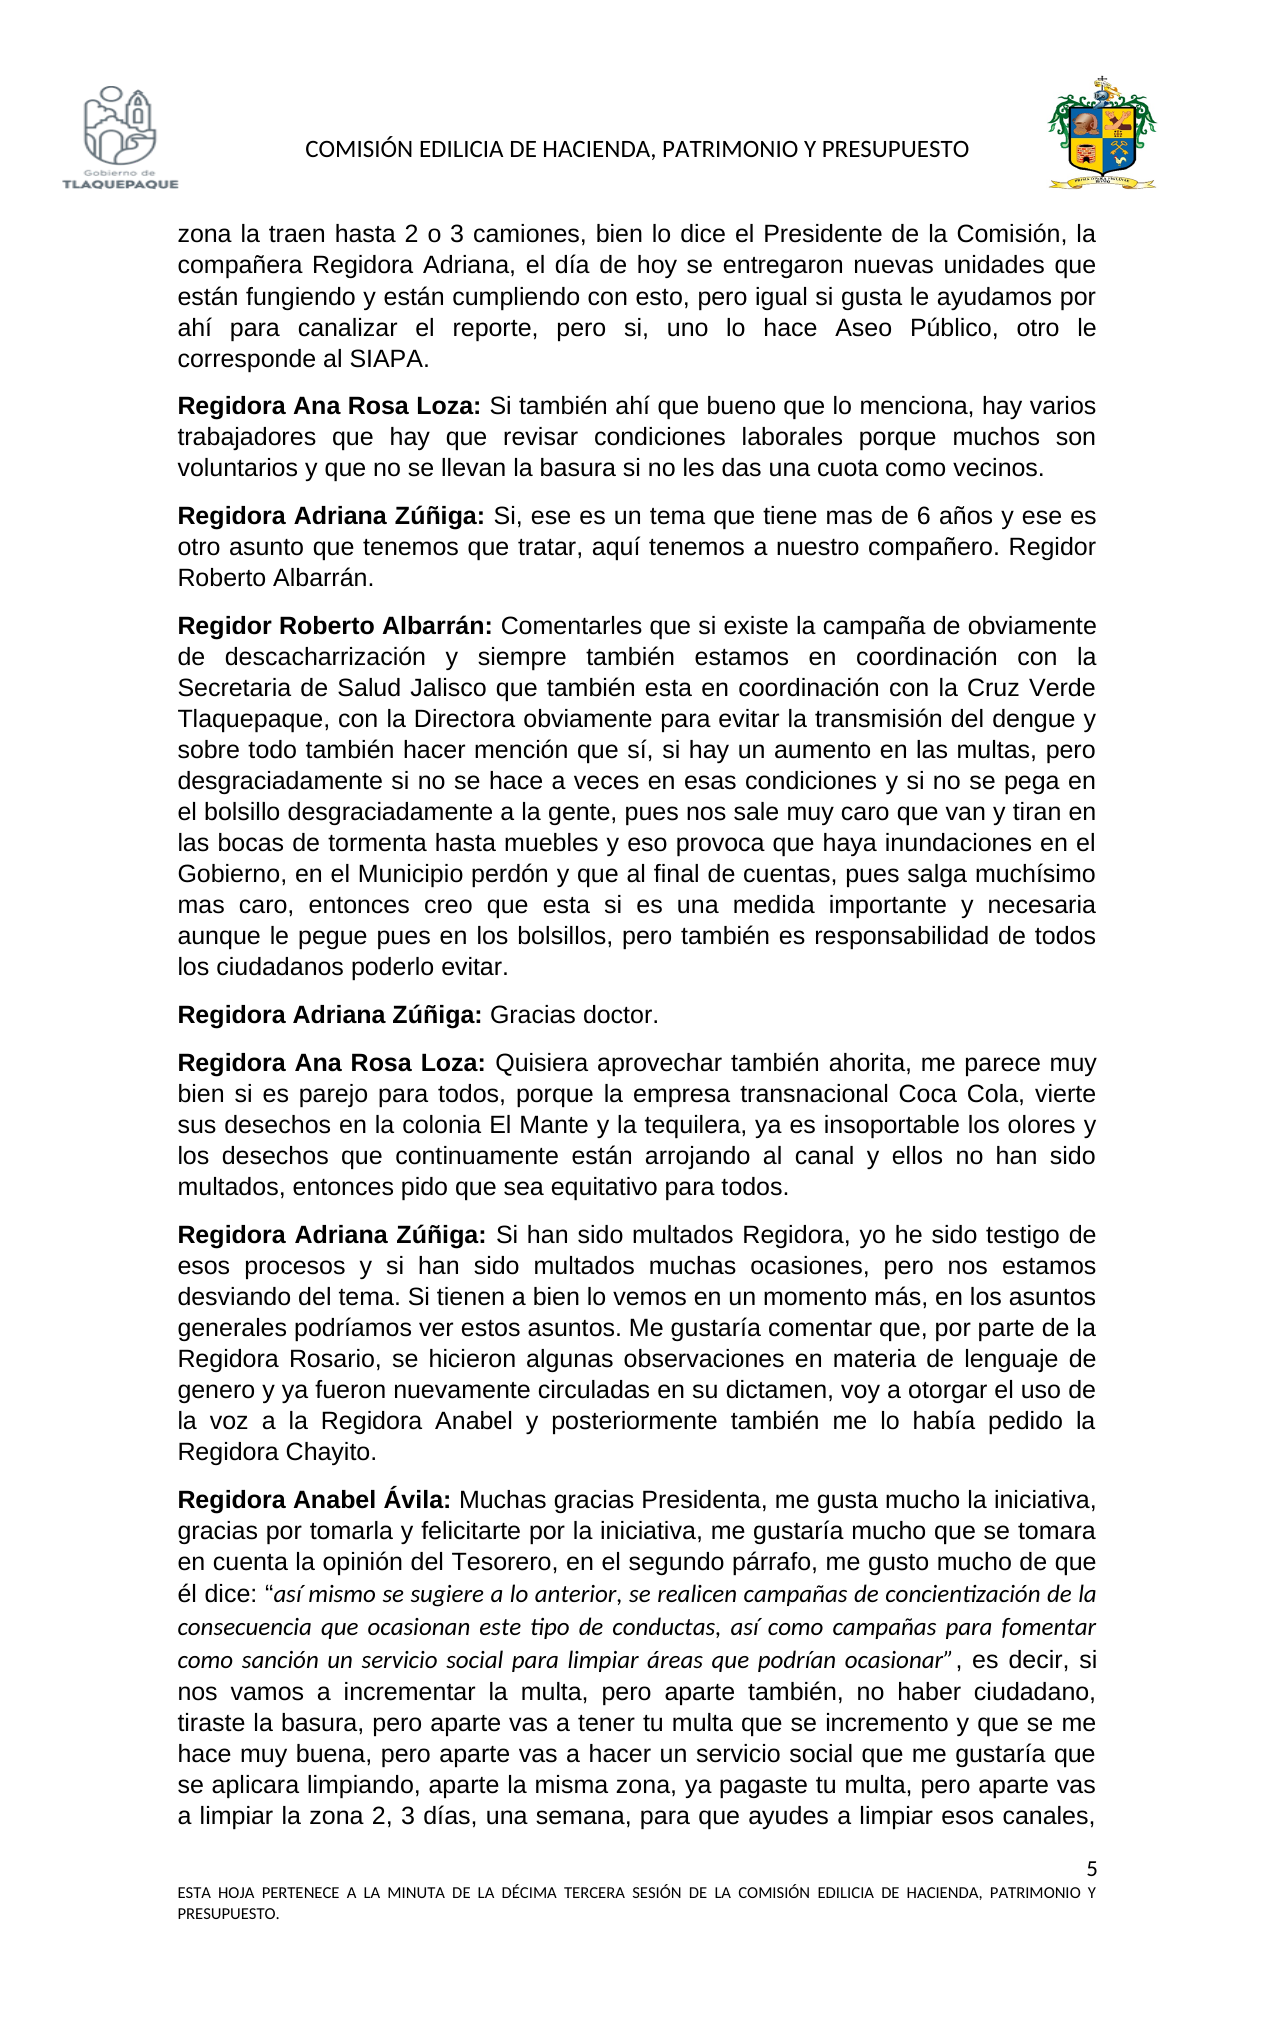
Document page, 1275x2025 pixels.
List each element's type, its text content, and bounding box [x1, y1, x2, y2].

text Regidora Adriana Zúñiga: Si, ese es un tema que tiene mas de 6 años y ese es otro asunto que tenemos que tratar, aquí tenemos a nuestro compañero. Regidor Roberto Albarrán. [177, 501, 1098, 592]
text Regidor Roberto Albarrán: Comentarles que si existe la campaña de obviamente de descacharrización y siempre también estamos en coordinación con la Secretaria de Salud Jalisco que también esta en coordinación con la Cruz Verde Tlaquepaque, con la Directora obviamente para evitar la transmisión del dengue y sobre todo también hacer mención que sí, si hay un aumento en las multas, pero desgraciadamente si no se hace a veces en esas condiciones y si no se pega en el bolsillo desgraciadamente a la gente, pues nos sale muy caro que van y tiran en las bocas de tormenta hasta muebles y eso provoca que haya inundaciones en el Gobierno, en el Municipio perdón y que al final de cuentas, pues salga muchísimo mas caro, entonces creo que esta si es una medida importante y necesaria aunque le pegue pues en los bolsillos, pero también es responsabilidad de todos los ciudadanos poderlo evitar. [177, 611, 1098, 981]
picture [1046, 74, 1159, 190]
picture [47, 86, 194, 190]
text Regidora Adriana Zúñiga: Si han sido multados Regidora, yo he sido testigo de esos procesos y si han sido multados muchas ocasiones, pero nos estamos desviando del tema. Si tienen a bien lo vemos en un momento más, en los asuntos generales podríamos ver estos asuntos. Me gustaría comentar que, por parte de la Regidora Rosario, se hicieron algunas observaciones en materia de lenguaje de genero y ya fueron nuevamente circuladas en su dictamen, voy a otorgar el uso de la voz a la Regidora Anabel y posteriormente también me lo había pedido la Regidora Chayito. [177, 1220, 1098, 1466]
text Regidora Ana Rosa Loza: Quisiera aprovechar también ahorita, me parece muy bien si es parejo para todos, porque la empresa transnacional Coca Cola, vierte sus desechos en la colonia El Mante y la tequilera, ya es insoportable los olores y los desechos que continuamente están arrojando al canal y ellos no han sido multados, entonces pido que sea equitativo para todos. [177, 1048, 1098, 1201]
text Regidora Adriana Zúñiga: Gracias doctor. [177, 1000, 1098, 1029]
text Regidora Ana Rosa Loza: Si también ahí que bueno que lo menciona, hay varios trabajadores que hay que revisar condiciones laborales porque muchos son voluntarios y que no se llevan la basura si no les das una cuota como vecinos. [177, 391, 1098, 482]
